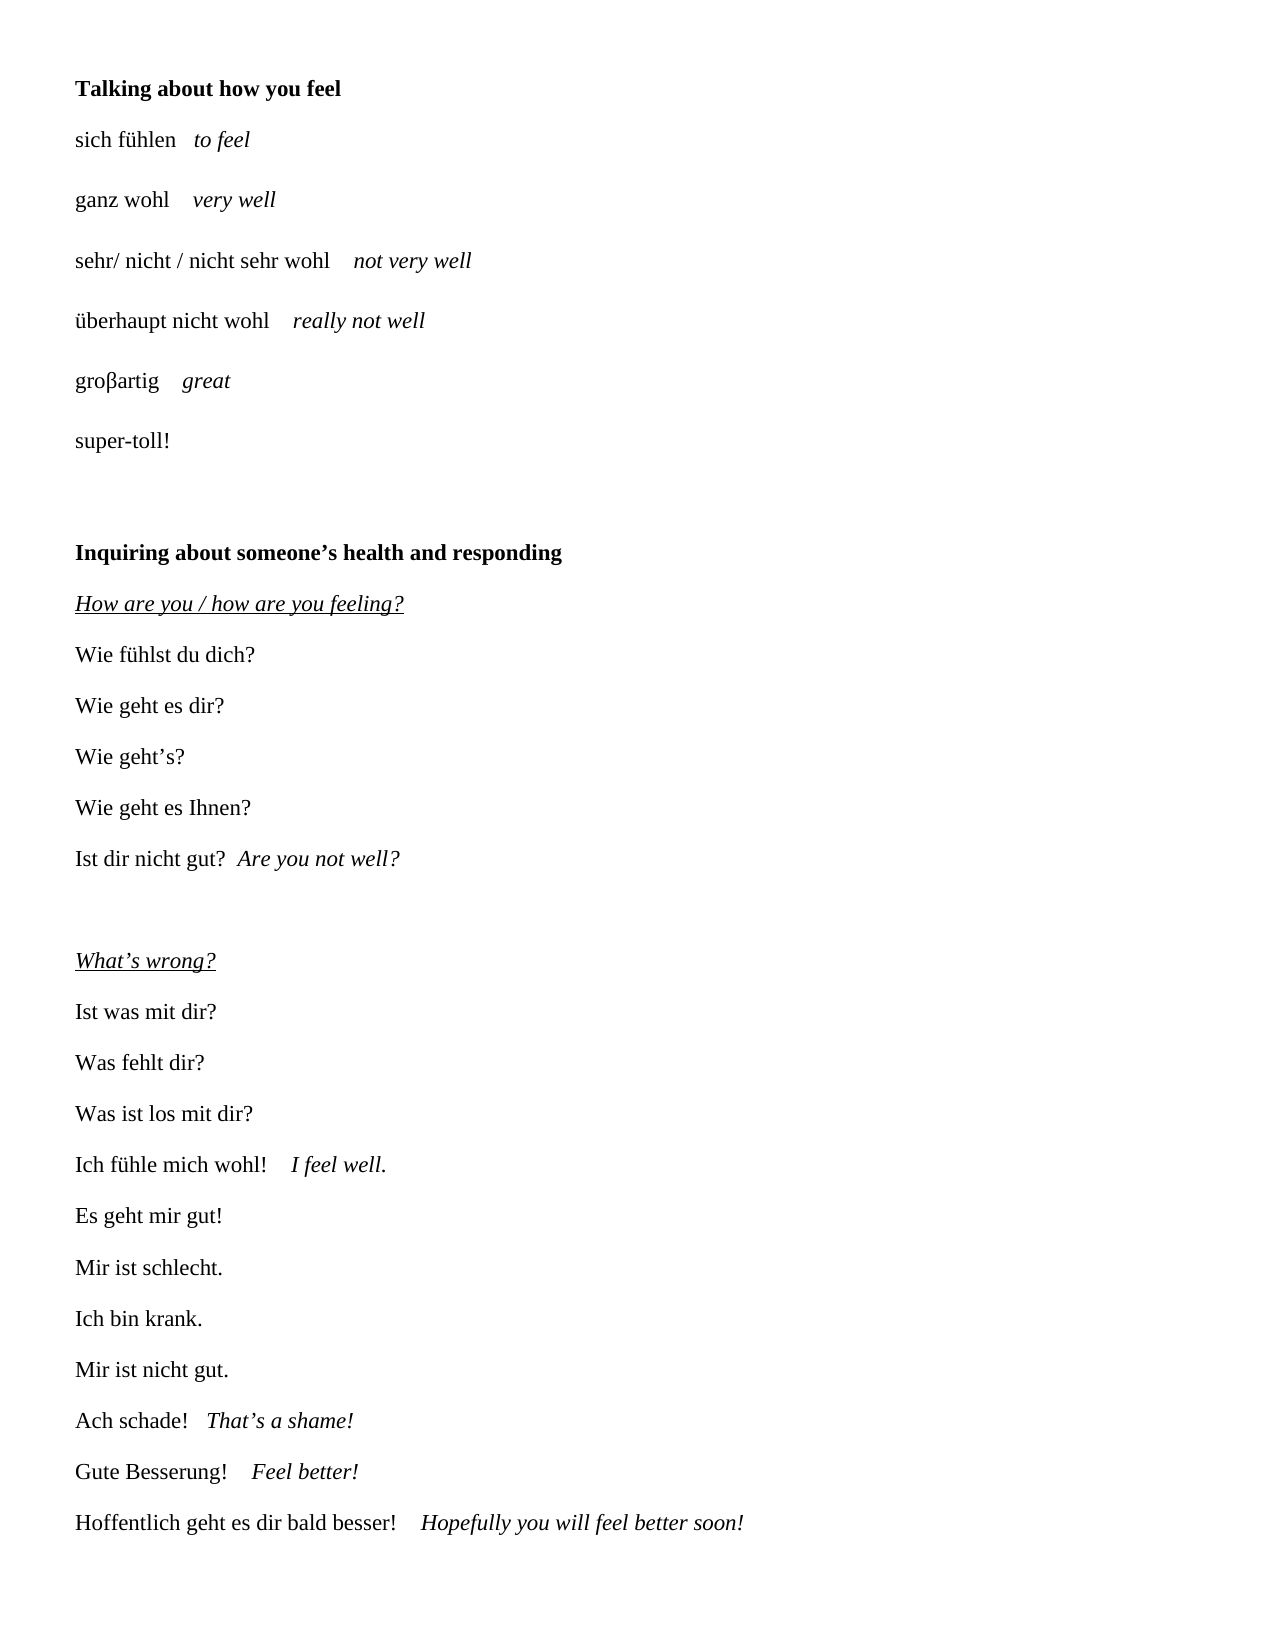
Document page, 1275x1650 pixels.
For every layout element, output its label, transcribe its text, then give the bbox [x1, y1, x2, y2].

text Gute Besserung! Feel better! [75, 1458, 1200, 1484]
text Es geht mir gut! [75, 1202, 1200, 1229]
text Was ist los mit dir? [75, 1100, 1200, 1127]
text Ich bin krank. [75, 1304, 1200, 1331]
text groβartig great [75, 367, 1200, 394]
text Talking about how you feel [75, 75, 1200, 101]
text sich fühlen to feel [75, 126, 1200, 152]
text Wie geht es Ihnen? [75, 794, 1200, 821]
text Was fehlt dir? [75, 1049, 1200, 1076]
text Hoffentlich geht es dir bald besser! Hopefully you will feel better soon! [75, 1509, 1200, 1535]
text Wie geht es dir? [75, 692, 1200, 718]
text Mir ist schlecht. [75, 1253, 1200, 1280]
text sehr/ nicht / nicht sehr wohl not very well [75, 247, 1200, 273]
text How are you / how are you feeling? [75, 590, 1200, 616]
text super-toll! [75, 428, 1200, 454]
text überhaupt nicht wohl really not well [75, 307, 1200, 333]
text Ach schade! That’s a shame! [75, 1407, 1200, 1433]
text Ist was mit dir? [75, 998, 1200, 1025]
text Ich fühle mich wohl! I feel well. [75, 1151, 1200, 1178]
text Mir ist nicht gut. [75, 1356, 1200, 1382]
text Inquiring about someone’s health and responding [75, 539, 1200, 565]
text Wie geht’s? [75, 743, 1200, 769]
text ganz wohl very well [75, 186, 1200, 213]
text Wie fühlst du dich? [75, 641, 1200, 667]
text What’s wrong? [75, 947, 1200, 974]
text Ist dir nicht gut? Are you not well? [75, 845, 1200, 872]
